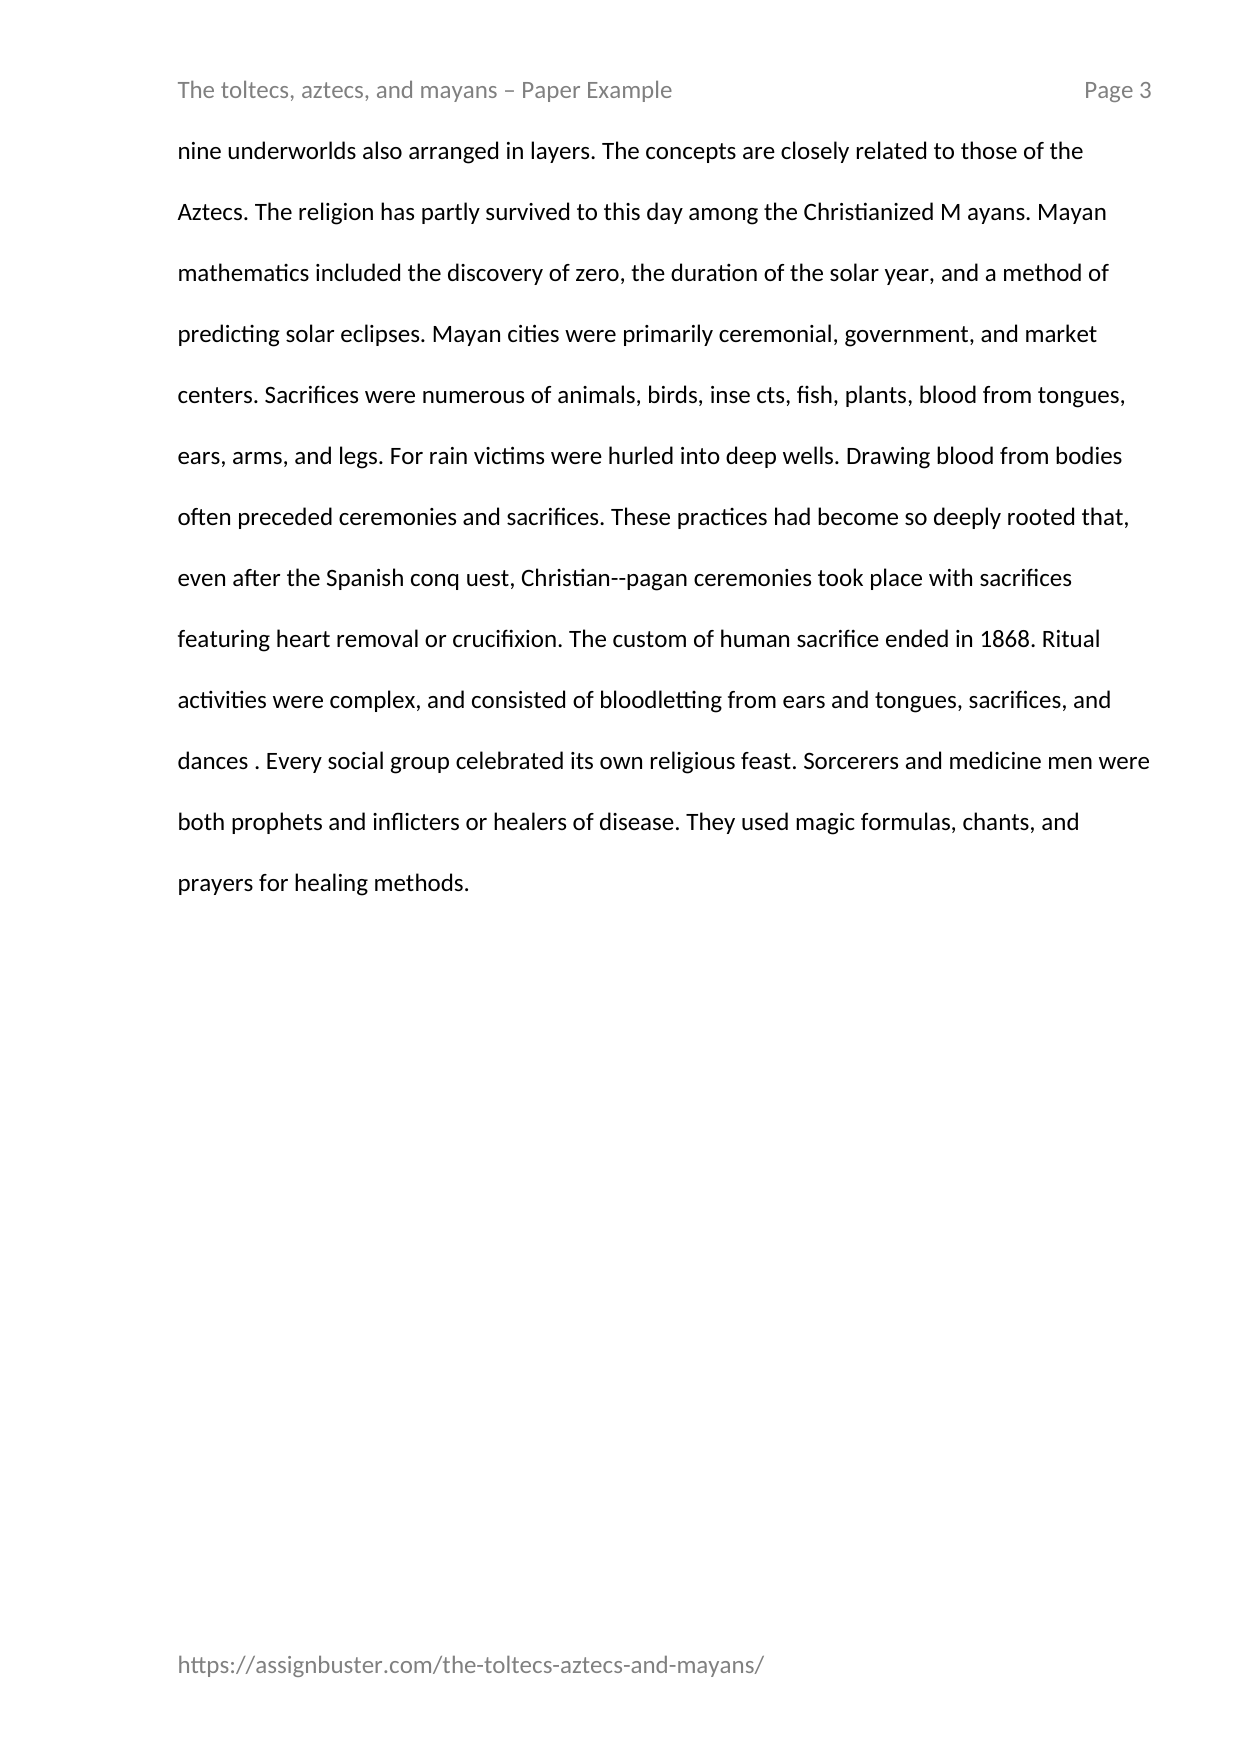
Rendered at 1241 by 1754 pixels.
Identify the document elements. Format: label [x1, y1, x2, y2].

text [177, 135, 1152, 898]
